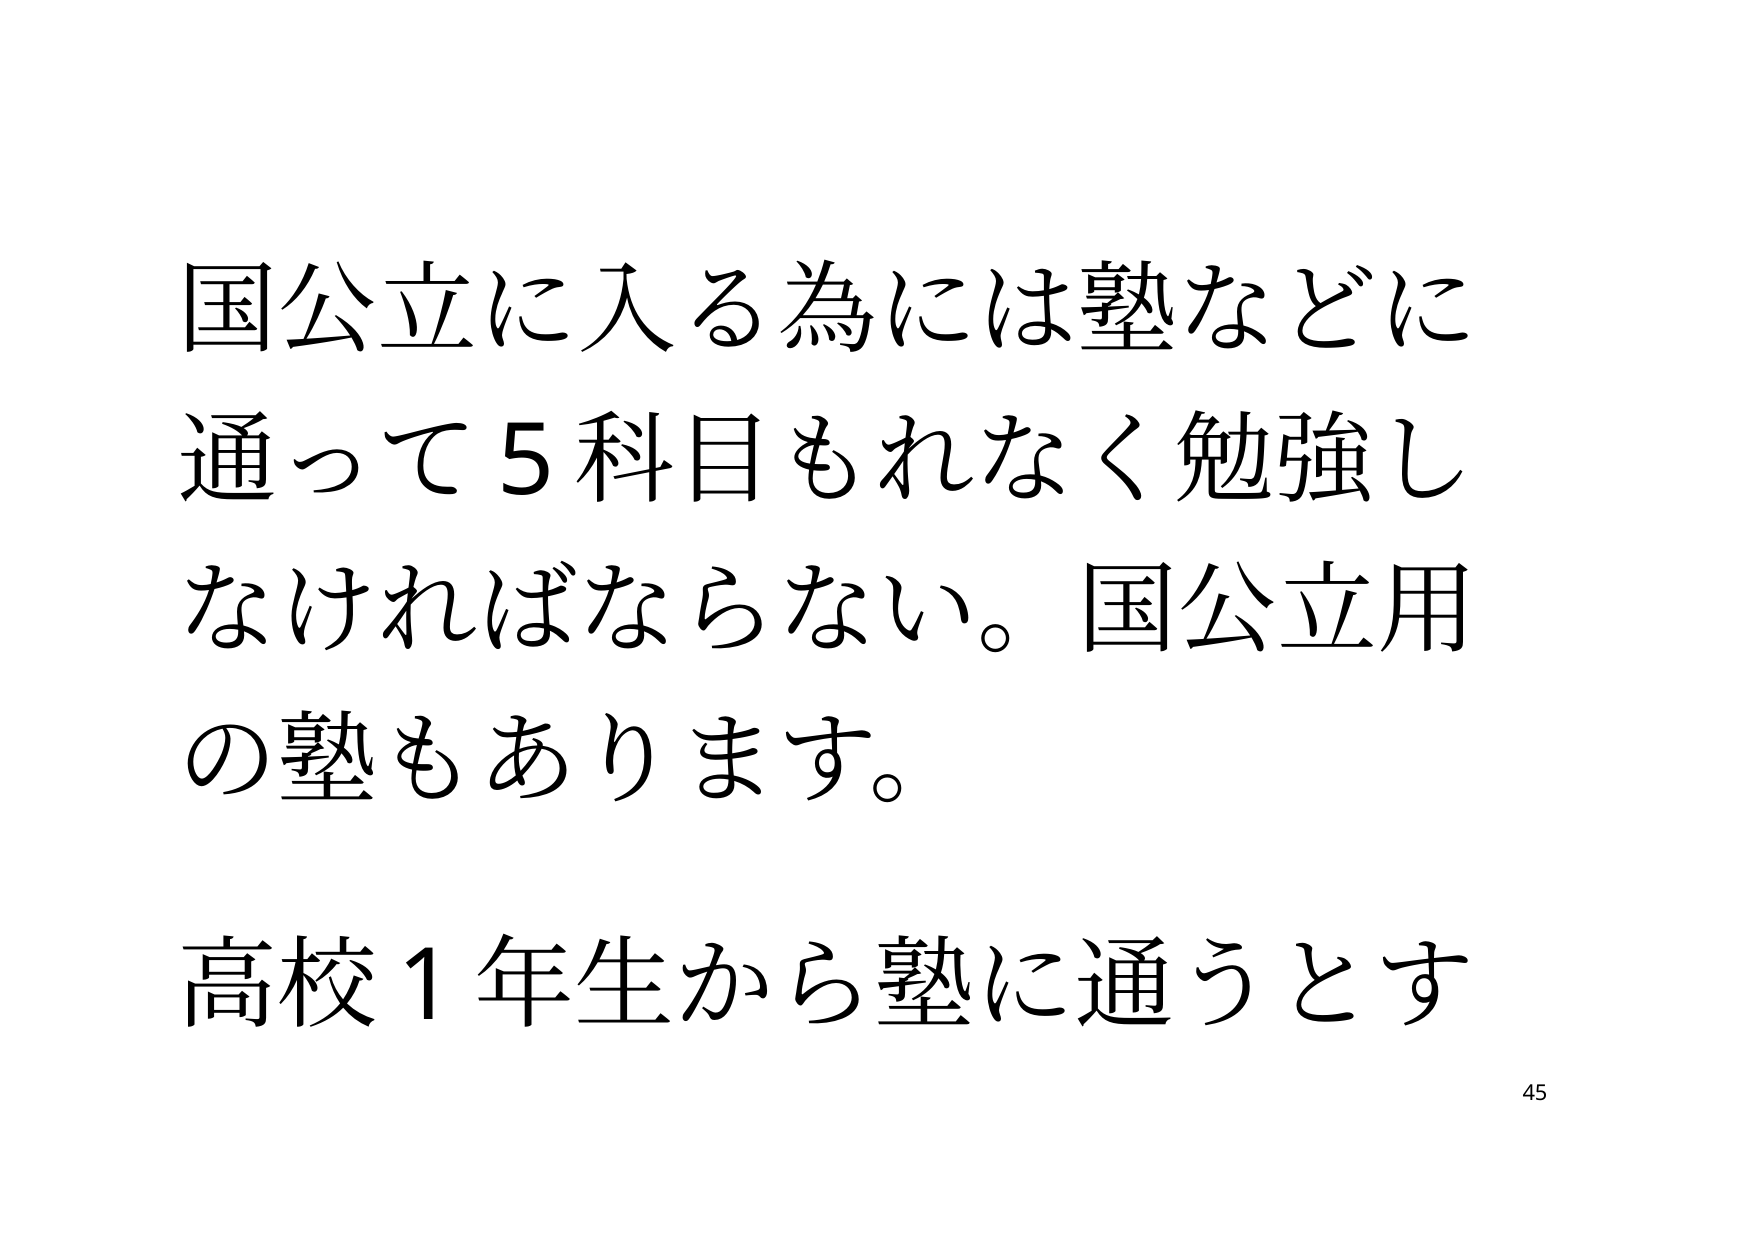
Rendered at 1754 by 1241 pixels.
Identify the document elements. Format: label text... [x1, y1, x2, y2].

text 国公立に入る為には塾などに通って5科目もれなく勉強しなければならない。国公立用の塾もあります。 [177, 226, 1547, 826]
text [177, 901, 1547, 1051]
